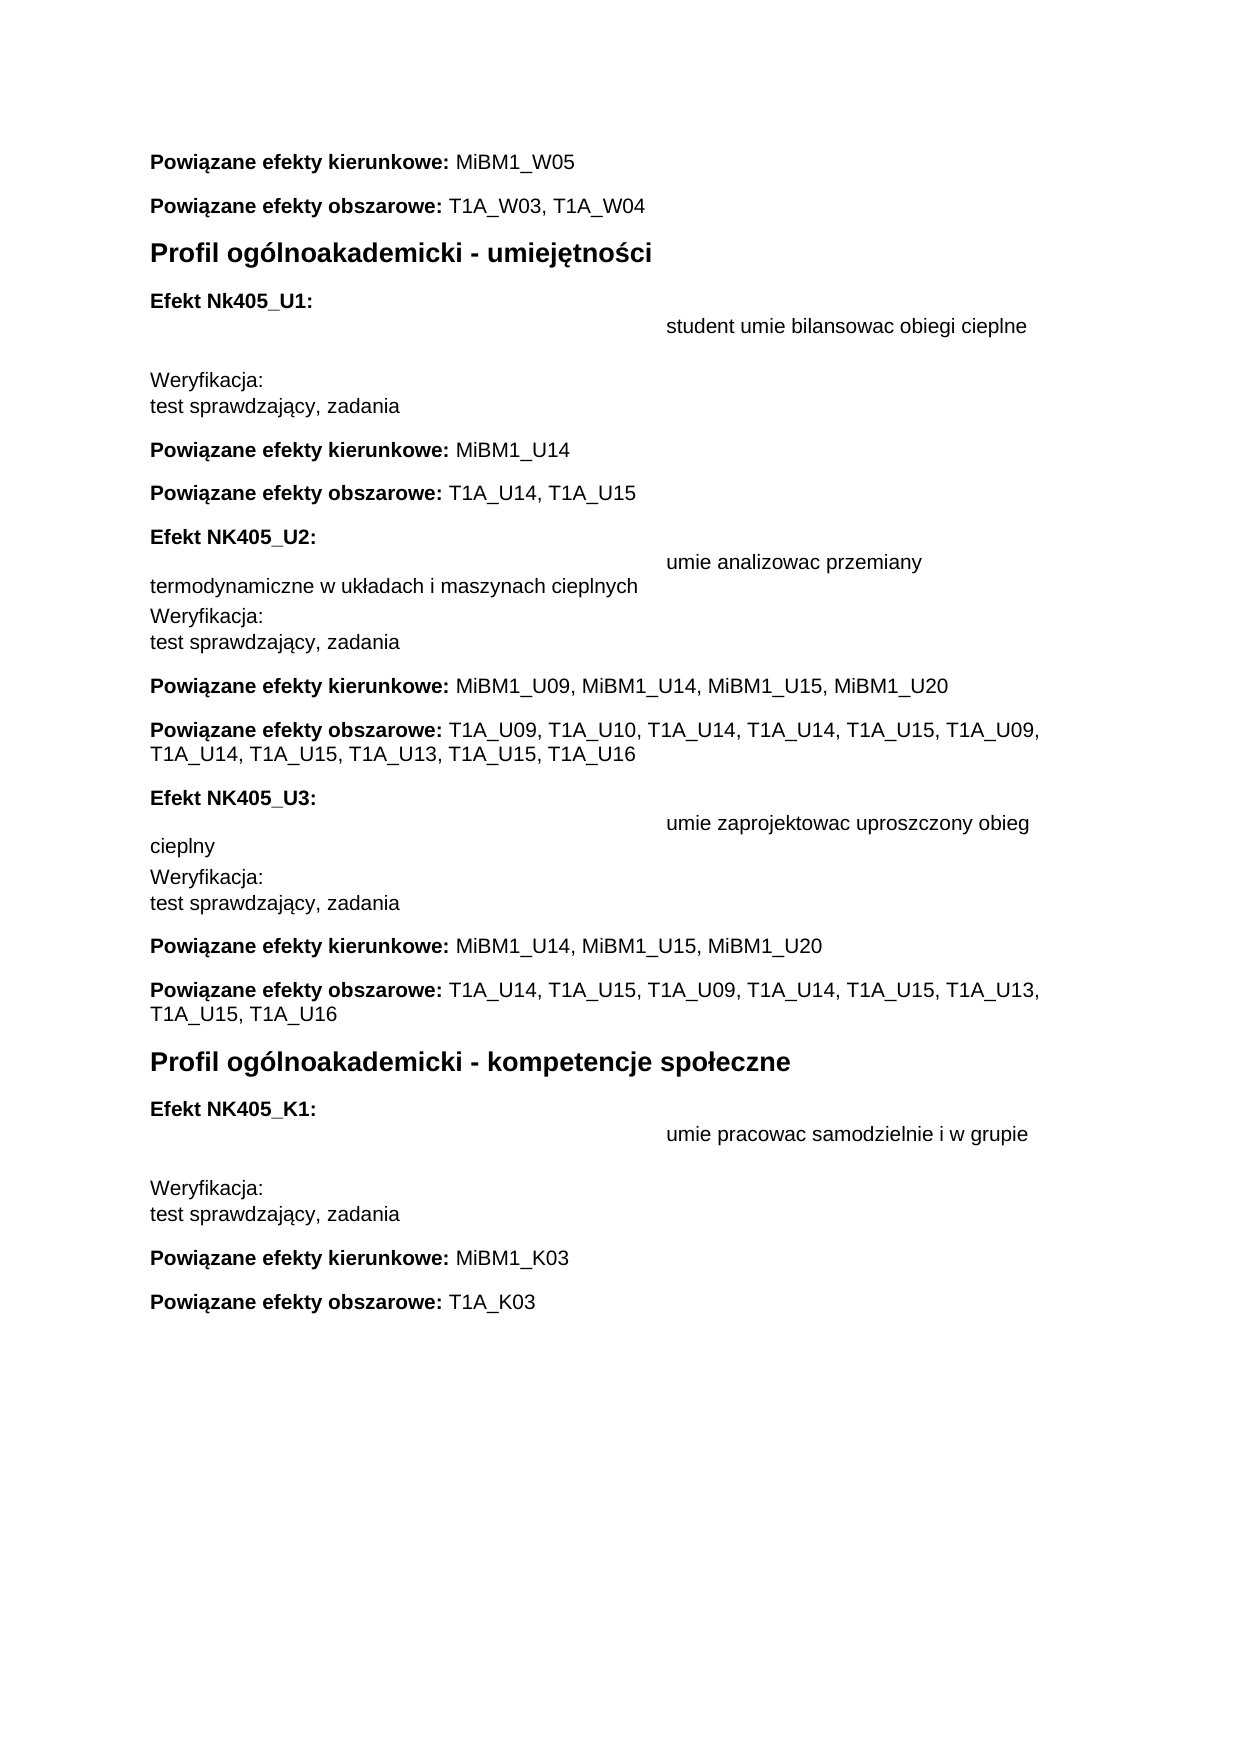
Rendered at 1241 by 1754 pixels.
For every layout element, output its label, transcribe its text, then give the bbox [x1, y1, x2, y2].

text Weryfikacja: [150, 604, 1090, 628]
text student umie bilansowac obiegi cieplne [150, 313, 1090, 361]
text Weryfikacja: [150, 1176, 1090, 1200]
text Powiązane efekty obszarowe: T1A_K03 [150, 1289, 1090, 1313]
text Efekt NK405_U3: [150, 785, 1090, 809]
text Weryfikacja: [150, 864, 1090, 888]
text umie analizowac przemiany termodynamiczne w układach i maszynach cieplnych [150, 550, 1090, 598]
text test sprawdzający, zadania [150, 1202, 1090, 1226]
text Weryfikacja: [150, 368, 1090, 392]
text test sprawdzający, zadania [150, 394, 1090, 418]
text umie pracowac samodzielnie i w grupie [150, 1122, 1090, 1170]
text Powiązane efekty obszarowe: T1A_U14, T1A_U15 [150, 481, 1090, 505]
text Powiązane efekty obszarowe: T1A_U14, T1A_U15, T1A_U09, T1A_U14, T1A_U15, T1A_U13, T1A_U15, T1A_U16 [150, 978, 1090, 1026]
text Efekt Nk405_U1: [150, 288, 1090, 312]
text Efekt NK405_U2: [150, 525, 1090, 549]
subtitle Profil ogólnoakademicki - kompetencje społeczne [150, 1046, 1090, 1077]
text test sprawdzający, zadania [150, 891, 1090, 914]
text Efekt NK405_K1: [150, 1097, 1090, 1121]
text test sprawdzający, zadania [150, 630, 1090, 654]
subtitle Profil ogólnoakademicki - umiejętności [150, 237, 1090, 269]
text Powiązane efekty kierunkowe: MiBM1_W05 [150, 150, 1090, 174]
text Powiązane efekty obszarowe: T1A_U09, T1A_U10, T1A_U14, T1A_U14, T1A_U15, T1A_U09, T1A_U14, T1A_U15, T1A_U13, T1A_U15, T1A_U16 [150, 718, 1090, 766]
text Powiązane efekty kierunkowe: MiBM1_U14, MiBM1_U15, MiBM1_U20 [150, 934, 1090, 958]
text umie zaprojektowac uproszczony obieg cieplny [150, 810, 1090, 858]
text Powiązane efekty obszarowe: T1A_W03, T1A_W04 [150, 194, 1090, 218]
text Powiązane efekty kierunkowe: MiBM1_U09, MiBM1_U14, MiBM1_U15, MiBM1_U20 [150, 674, 1090, 698]
text Powiązane efekty kierunkowe: MiBM1_U14 [150, 437, 1090, 461]
text Powiązane efekty kierunkowe: MiBM1_K03 [150, 1246, 1090, 1270]
